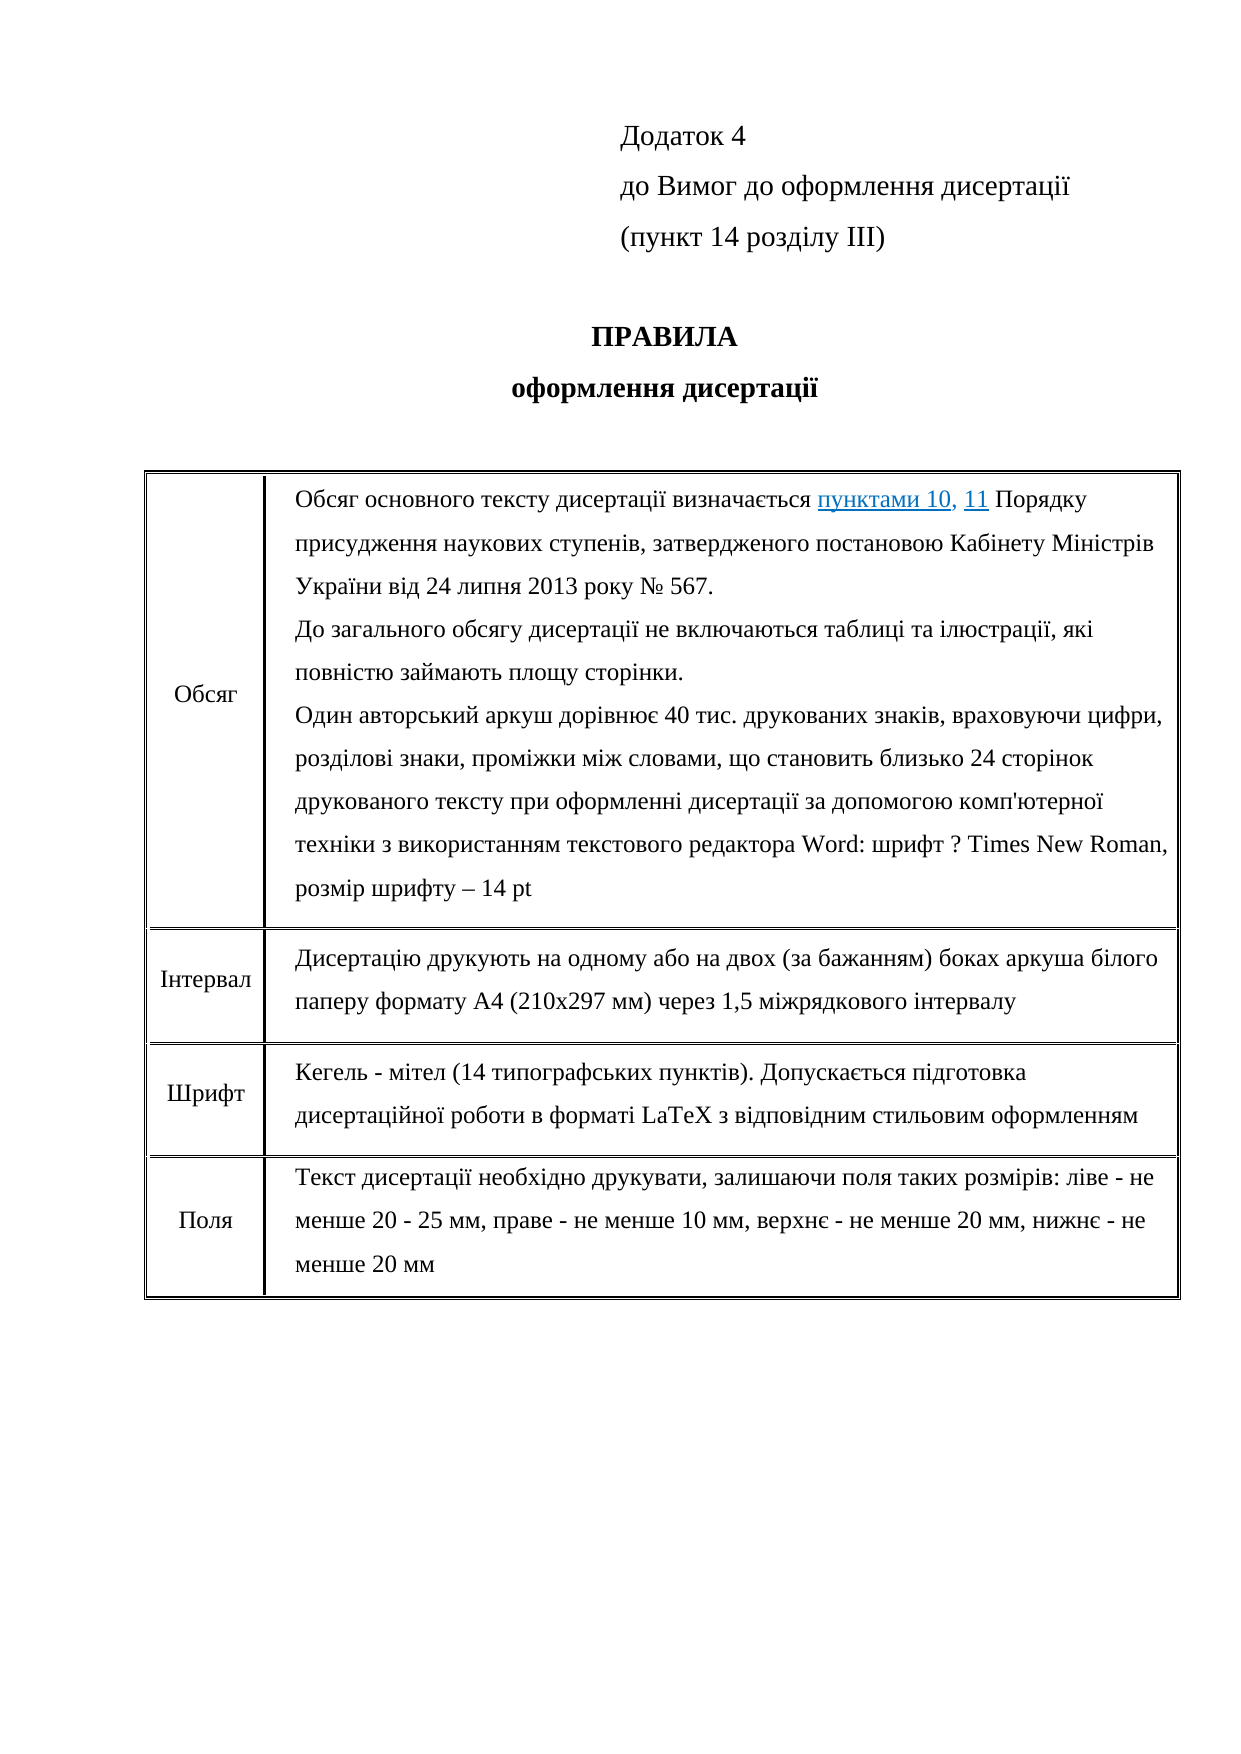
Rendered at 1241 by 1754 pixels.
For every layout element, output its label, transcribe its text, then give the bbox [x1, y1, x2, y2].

table_cell Інтервал [145, 927, 264, 1041]
text ПРАВИЛА [148, 319, 1181, 353]
table_header Обсяг основного тексту дисертації визначається пунктами 10, 11 Порядку присудження наукових ступенів, затвердженого постановою Кабінету Міністрів України від 24 липня 2013 року № 567. До загального обсягу дисертації не включаються таблиці та ілюстрації, які повністю займають площу сторінки. Один авторський аркуш дорівнює 40 тис. друкованих знаків, враховуючи цифри, розділові знаки, проміжки між словами, що становить близько 24 сторінок друкованого тексту при оформленні дисертації за допомогою комп'ютерної техніки з використанням текстового редактора Word: шрифт ? Times New Roman, розмір шрифту – 14 рt [264, 474, 1177, 927]
table_cell Шрифт [147, 1041, 263, 1155]
table_cell Текст дисертації необхідно друкувати, залишаючи поля таких розмірів: ліве - не менше 20 - 25 мм, праве - не менше 10 мм, верхнє - не менше 20 мм, нижнє - не менше 20 мм [264, 1155, 1179, 1296]
table_cell Дисертацію друкують на одному або на двох (за бажанням) боках аркуша білого паперу формату А4 (210х297 мм) через 1,5 міжрядкового інтервалу [264, 927, 1179, 1041]
text оформлення дисертації [148, 370, 1181, 403]
text Додаток 4 до Вимог до оформлення дисертації (пункт 14 розділу ІІІ) [620, 118, 1181, 252]
table_cell Кегель - мітел (14 типографських пунктів). Допускається підготовка дисертаційної роботи в форматі LaTeX з відповідним стильовим оформленням [266, 1041, 1178, 1155]
table_header Обсяг [147, 474, 264, 927]
table_cell Поля [145, 1155, 264, 1296]
